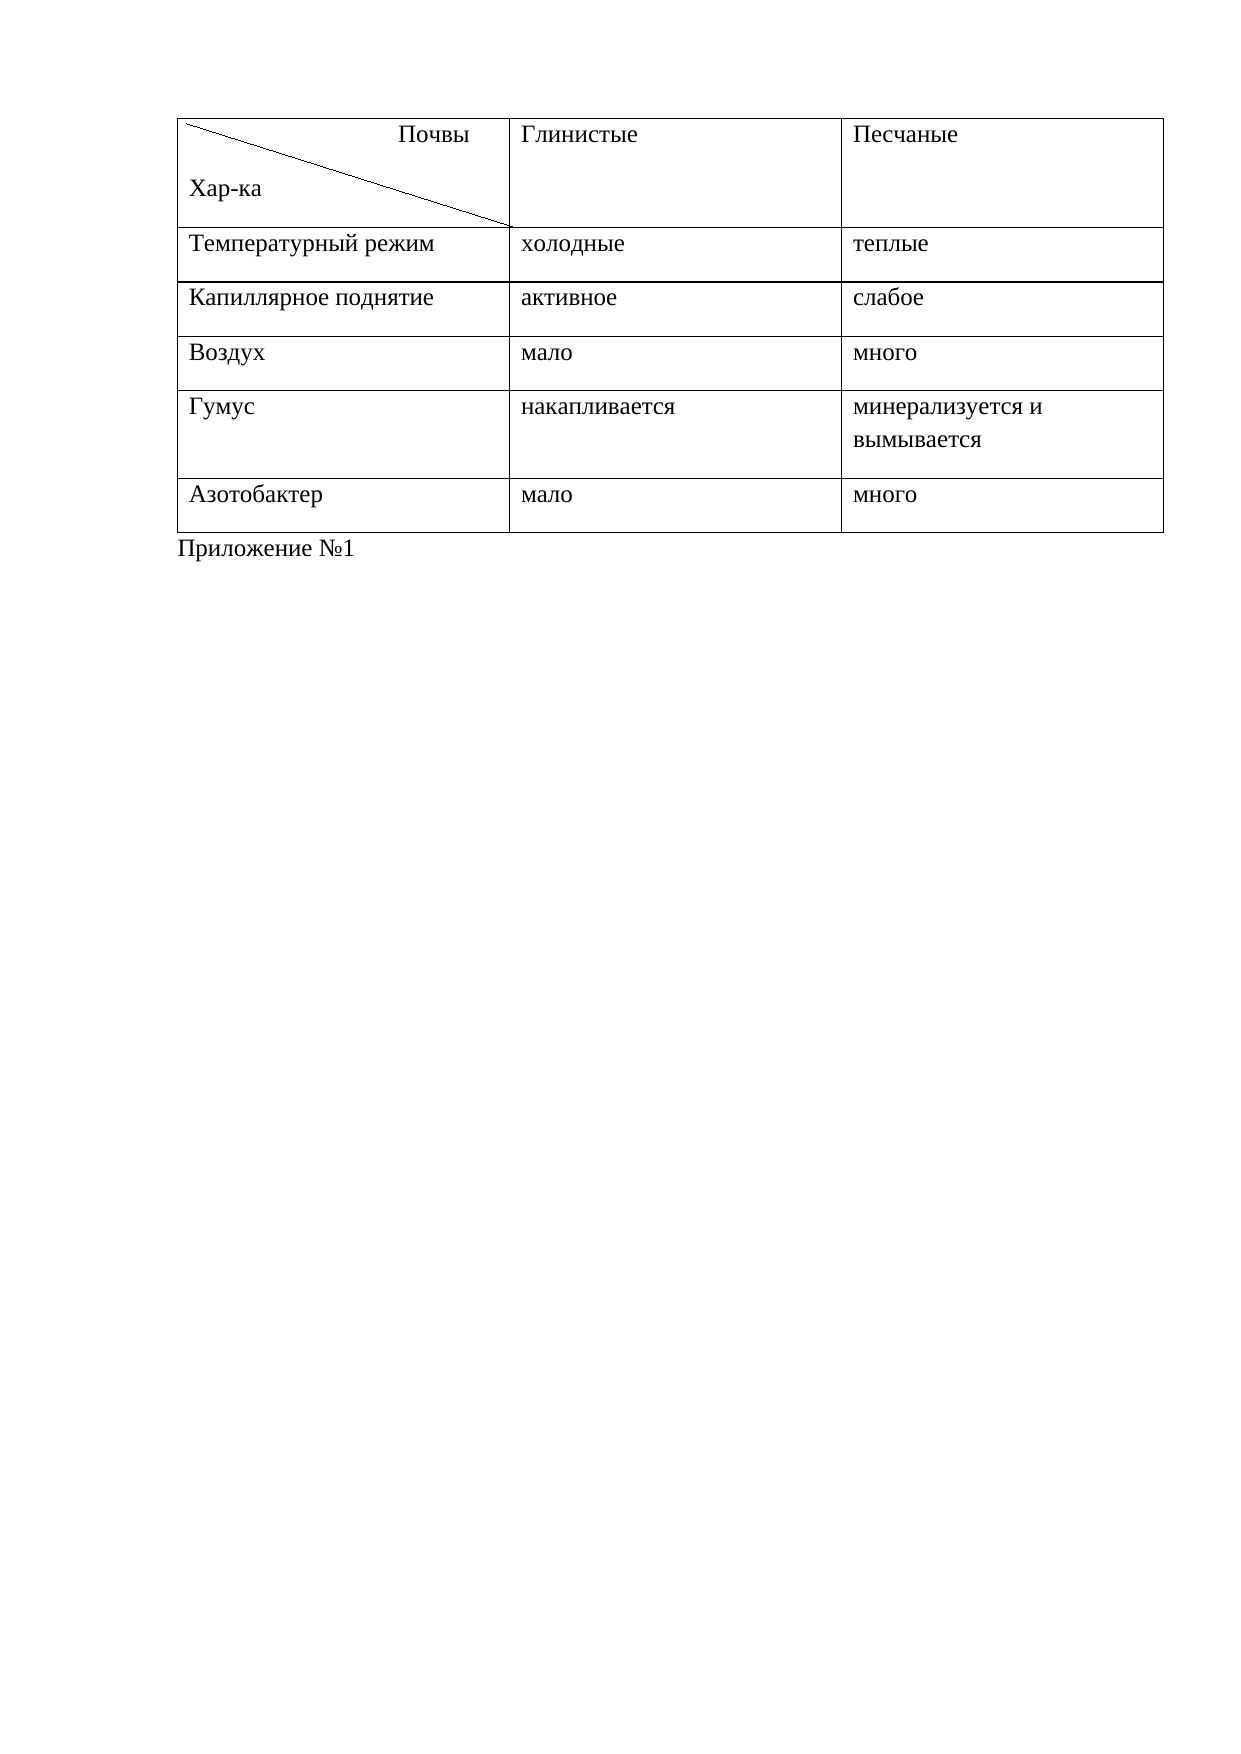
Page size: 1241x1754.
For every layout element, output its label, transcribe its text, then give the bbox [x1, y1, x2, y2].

table_cell много [842, 479, 1163, 532]
table_cell слабое [842, 283, 1163, 336]
table_cell Температурный режим [178, 228, 509, 281]
table_cell Гумус [178, 391, 509, 478]
table_cell холодные [510, 228, 841, 281]
table_header Почвы Хар-ка [178, 119, 509, 227]
table_cell Азотобактер [178, 479, 509, 532]
table_header Глинистые [510, 119, 841, 227]
table_cell Капиллярное поднятие [178, 283, 509, 336]
table_cell мало [510, 337, 841, 390]
table_cell минерализуется и вымывается [842, 391, 1163, 478]
table_cell мало [510, 479, 841, 532]
table_header Песчаные [842, 119, 1163, 227]
table_cell Воздух [178, 337, 509, 390]
text Приложение №1 [177, 533, 1152, 562]
table_cell накапливается [510, 391, 841, 478]
table_cell много [842, 337, 1163, 390]
table_cell теплые [842, 228, 1163, 281]
table_cell активное [510, 283, 841, 336]
